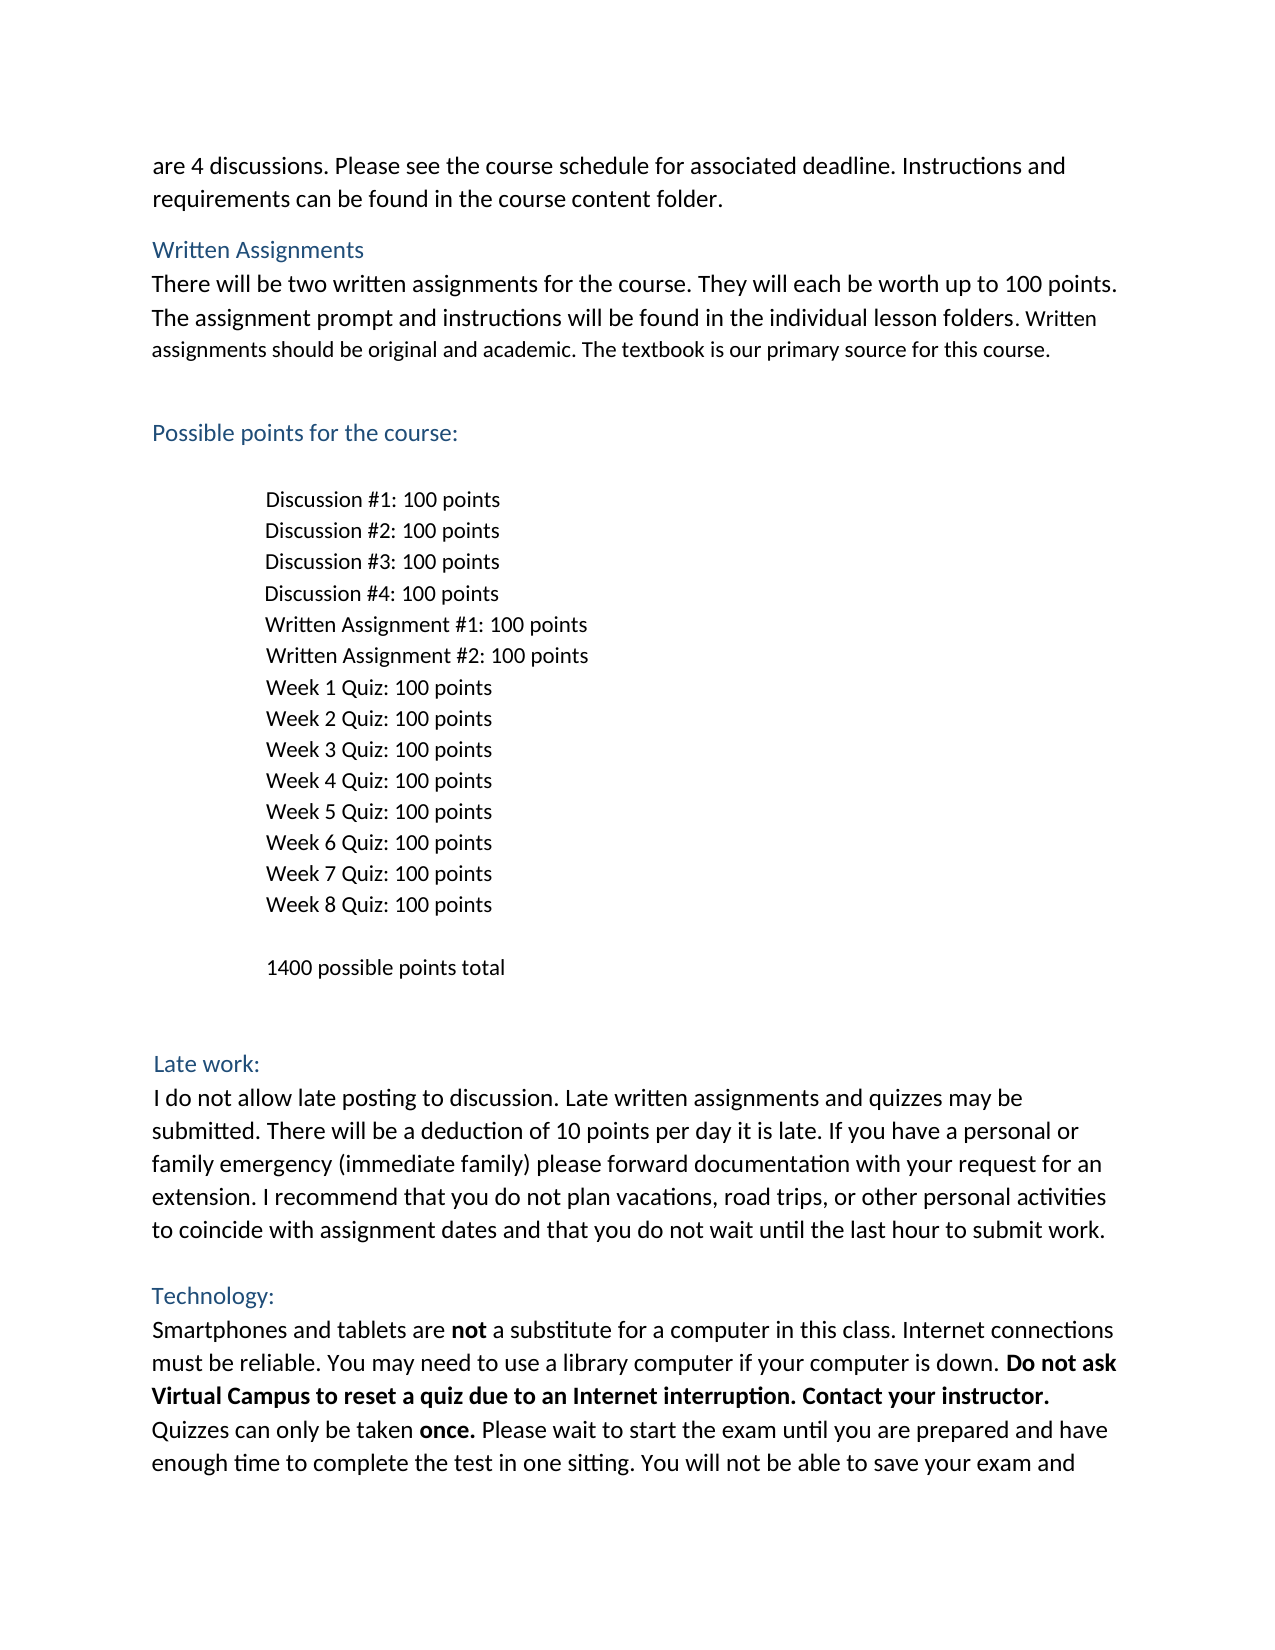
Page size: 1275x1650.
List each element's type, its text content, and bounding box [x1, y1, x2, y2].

text Discussion #1: 100 points [266, 485, 1130, 513]
text Week 4 Quiz: 100 points [266, 766, 1130, 794]
text Week 2 Quiz: 100 points [266, 704, 1130, 732]
text Discussion #2: 100 points [265, 516, 1130, 544]
text Week 3 Quiz: 100 points [266, 735, 1130, 763]
text Week 6 Quiz: 100 points [266, 828, 1130, 856]
text Written Assignment #2: 100 points [266, 641, 1130, 669]
text Week 5 Quiz: 100 points [266, 797, 1130, 825]
text Week 8 Quiz: 100 points [266, 891, 1130, 919]
text Written Assignments [152, 234, 1130, 265]
text Possible points for the course: [152, 417, 1130, 448]
text Week 7 Quiz: 100 points [266, 859, 1130, 887]
text There will be two written assignments for the course. They will each be worth up to 100 points. The assignment prompt and instructions will be found in the individual lesson folders. Written assignments should be original and academic. The textbook is our primary source for this course. [151, 269, 1125, 363]
text Technology: [151, 1280, 1130, 1310]
text Discussion #4: 100 points [264, 579, 1130, 607]
text 1400 possible points total [266, 953, 1130, 981]
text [151, 1314, 1125, 1477]
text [152, 150, 1114, 214]
text Late work: [153, 1048, 1130, 1078]
text Discussion #3: 100 points [265, 547, 1130, 576]
text Written Assignment #1: 100 points [265, 610, 1130, 638]
text I do not allow late posting to discussion. Late written assignments and quizzes may be submitted. There will be a deduction of 10 points per day it is late. If you have a personal or family emergency (immediate family) please forward documentation with your request for an extension. I recommend that you do not plan vacations, road trips, or other personal activities to coincide with assignment dates and that you do not wait until the last hour to submit work. [152, 1082, 1112, 1245]
text Week 1 Quiz: 100 points [266, 673, 1130, 701]
